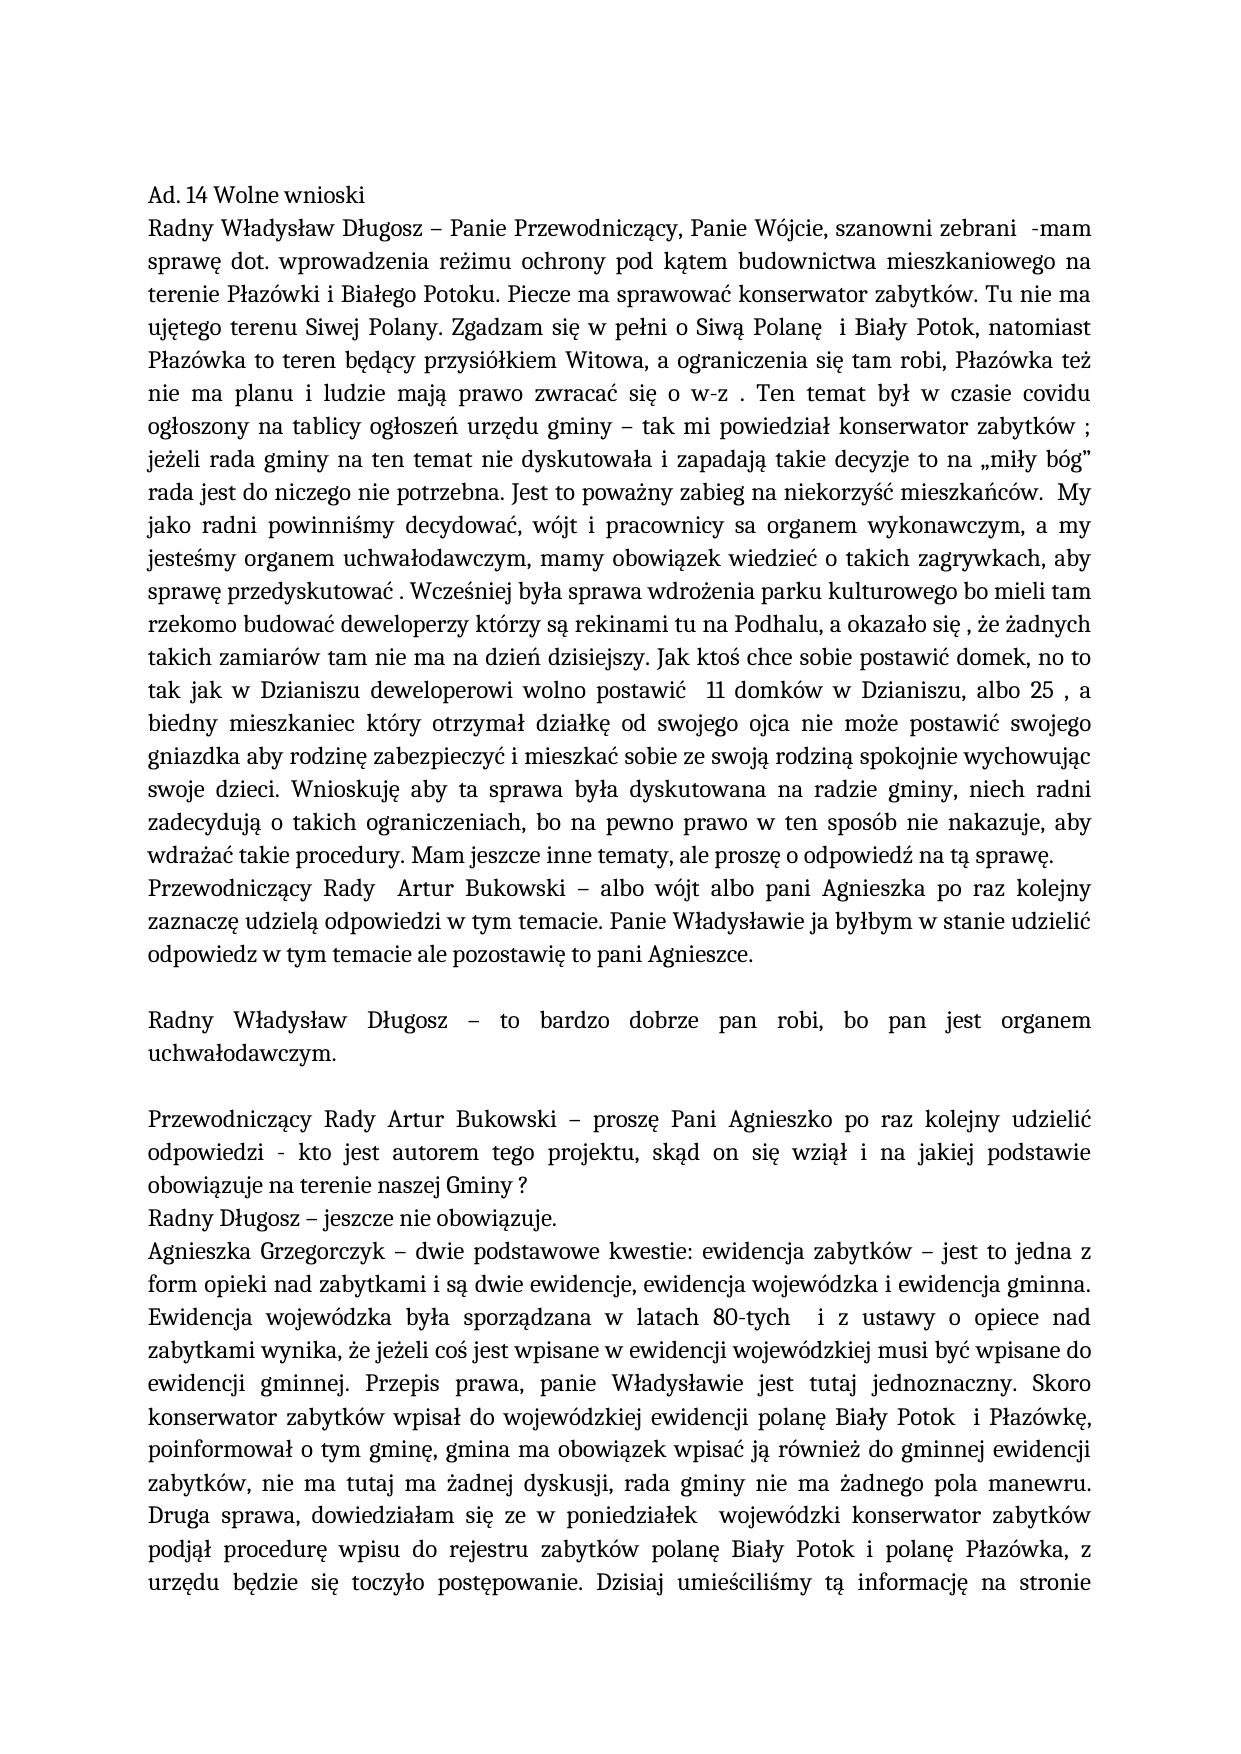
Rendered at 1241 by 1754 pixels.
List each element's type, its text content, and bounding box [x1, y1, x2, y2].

text Przewodniczący Rady Artur Bukowski – albo wójt albo pani Agnieszka po raz kolejny zaznaczę udzielą odpowiedzi w tym temacie. Panie Władysławie ja byłbym w stanie udzielić odpowiedz w tym temacie ale pozostawię to pani Agnieszce. [148, 874, 1093, 969]
text Radny Długosz – jeszcze nie obowiązuje. [148, 1204, 1093, 1233]
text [148, 1237, 1093, 1596]
text Radny Władysław Długosz – to bardzo dobrze pan robi, bo pan jest organem uchwałodawczym. [148, 1006, 1093, 1068]
text Ad. 14 Wolne wnioski [148, 181, 1093, 209]
text Radny Władysław Długosz – Panie Przewodniczący, Panie Wójcie, szanowni zebrani -mam sprawę dot. wprowadzenia reżimu ochrony pod kątem budownictwa mieszkaniowego na terenie Płazówki i Białego Potoku. Piecze ma sprawować konserwator zabytków. Tu nie ma ujętego terenu Siwej Polany. Zgadzam się w pełni o Siwą Polanę i Biały Potok, natomiast Płazówka to teren będący przysiółkiem Witowa, a ograniczenia się tam robi, Płazówka też nie ma planu i ludzie mają prawo zwracać się o w-z . Ten temat był w czasie covidu ogłoszony na tablicy ogłoszeń urzędu gminy – tak mi powiedział konserwator zabytków ; jeżeli rada gminy na ten temat nie dyskutowała i zapadają takie decyzje to na „miły bóg” rada jest do niczego nie potrzebna. Jest to poważny zabieg na niekorzyść mieszkańców. My jako radni powinniśmy decydować, wójt i pracownicy sa organem wykonawczym, a my jesteśmy organem uchwałodawczym, mamy obowiązek wiedzieć o takich zagrywkach, aby sprawę przedyskutować . Wcześniej była sprawa wdrożenia parku kulturowego bo mieli tam rzekomo budować deweloperzy którzy są rekinami tu na Podhalu, a okazało się , że żadnych takich zamiarów tam nie ma na dzień dzisiejszy. Jak ktoś chce sobie postawić domek, no to tak jak w Dzianiszu deweloperowi wolno postawić 11 domków w Dzianiszu, albo 25 , a biedny mieszkaniec który otrzymał działkę od swojego ojca nie może postawić swojego gniazdka aby rodzinę zabezpieczyć i mieszkać sobie ze swoją rodziną spokojnie wychowując swoje dzieci. Wnioskuję aby ta sprawa była dyskutowana na radzie gminy, niech radni zadecydują o takich ograniczeniach, bo na pewno prawo w ten sposób nie nakazuje, aby wdrażać takie procedury. Mam jeszcze inne tematy, ale proszę o odpowiedź na tą sprawę. [148, 214, 1093, 870]
text Przewodniczący Rady Artur Bukowski – proszę Pani Agnieszko po raz kolejny udzielić odpowiedzi - kto jest autorem tego projektu, skąd on się wziął i na jakiej podstawie obowiązuje na terenie naszej Gminy ? [148, 1105, 1093, 1200]
